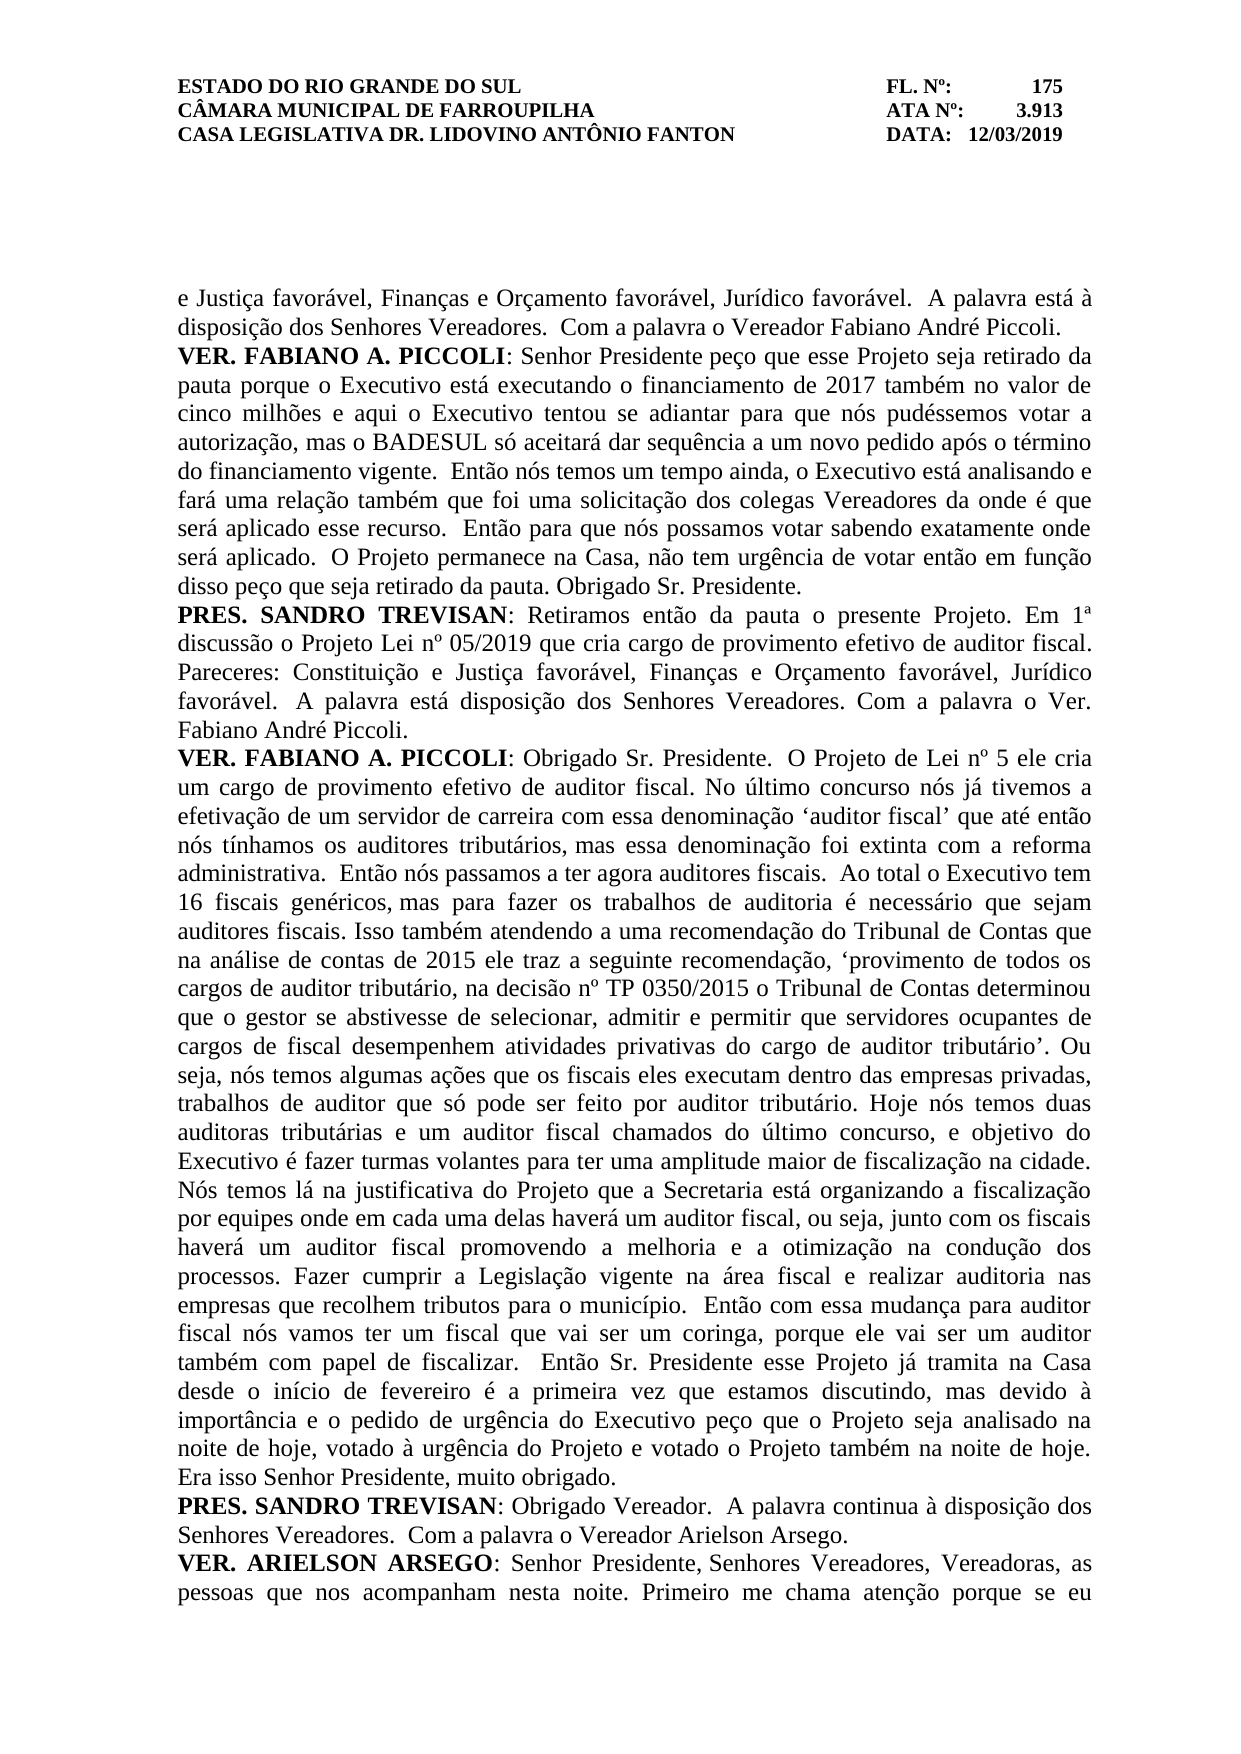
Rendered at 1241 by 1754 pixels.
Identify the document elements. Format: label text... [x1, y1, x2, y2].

text PRES. SANDRO TREVISAN: Retiramos então da pauta o presente Projeto. Em 1ª discussão o Projeto Lei nº 05/2019 que cria cargo de provimento efetivo de auditor fiscal. Pareceres: Constituição e Justiça favorável, Finanças e Orçamento favorável, Jurídico favorável. A palavra está disposição dos Senhores Vereadores. Com a palavra o Ver. Fabiano André Piccoli. [177, 600, 1092, 743]
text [177, 283, 1092, 341]
text VER. FABIANO A. PICCOLI: Obrigado Sr. Presidente. O Projeto de Lei nº 5 ele cria um cargo de provimento efetivo de auditor fiscal. No último concurso nós já tivemos a efetivação de um servidor de carreira com essa denominação ‘auditor fiscal’ que até então nós tínhamos os auditores tributários, mas essa denominação foi extinta com a reforma administrativa. Então nós passamos a ter agora auditores fiscais. Ao total o Executivo tem 16 fiscais genéricos, mas para fazer os trabalhos de auditoria é necessário que sejam auditores fiscais. Isso também atendendo a uma recomendação do Tribunal de Contas que na análise de contas de 2015 ele traz a seguinte recomendação, ‘provimento de todos os cargos de auditor tributário, na decisão nº TP 0350/2015 o Tribunal de Contas determinou que o gestor se abstivesse de selecionar, admitir e permitir que servidores ocupantes de cargos de fiscal desempenhem atividades privativas do cargo de auditor tributário’. Ou seja, nós temos algumas ações que os fiscais eles executam dentro das empresas privadas, trabalhos de auditor que só pode ser feito por auditor tributário. Hoje nós temos duas auditoras tributárias e um auditor fiscal chamados do último concurso, e objetivo do Executivo é fazer turmas volantes para ter uma amplitude maior de fiscalização na cidade. Nós temos lá na justificativa do Projeto que a Secretaria está organizando a fiscalização por equipes onde em cada uma delas haverá um auditor fiscal, ou seja, junto com os fiscais haverá um auditor fiscal promovendo a melhoria e a otimização na condução dos processos. Fazer cumprir a Legislação vigente na área fiscal e realizar auditoria nas empresas que recolhem tributos para o município. Então com essa mudança para auditor fiscal nós vamos ter um fiscal que vai ser um coringa, porque ele vai ser um auditor também com papel de fiscalizar. Então Sr. Presidente esse Projeto já tramita na Casa desde o início de fevereiro é a primeira vez que estamos discutindo, mas devido à importância e o pedido de urgência do Executivo peço que o Projeto seja analisado na noite de hoje, votado à urgência do Projeto e votado o Projeto também na noite de hoje. Era isso Senhor Presidente, muito obrigado. [177, 743, 1092, 1491]
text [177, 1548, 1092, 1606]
text VER. FABIANO A. PICCOLI: Senhor Presidente peço que esse Projeto seja retirado da pauta porque o Executivo está executando o financiamento de 2017 também no valor de cinco milhões e aqui o Executivo tentou se adiantar para que nós pudéssemos votar a autorização, mas o BADESUL só aceitará dar sequência a um novo pedido após o término do financiamento vigente. Então nós temos um tempo ainda, o Executivo está analisando e fará uma relação também que foi uma solicitação dos colegas Vereadores da onde é que será aplicado esse recurso. Então para que nós possamos votar sabendo exatamente onde será aplicado. O Projeto permanece na Casa, não tem urgência de votar então em função disso peço que seja retirado da pauta. Obrigado Sr. Presidente. [177, 341, 1092, 600]
text PRES. SANDRO TREVISAN: Obrigado Vereador. A palavra continua à disposição dos Senhores Vereadores. Com a palavra o Vereador Arielson Arsego. [177, 1491, 1092, 1548]
